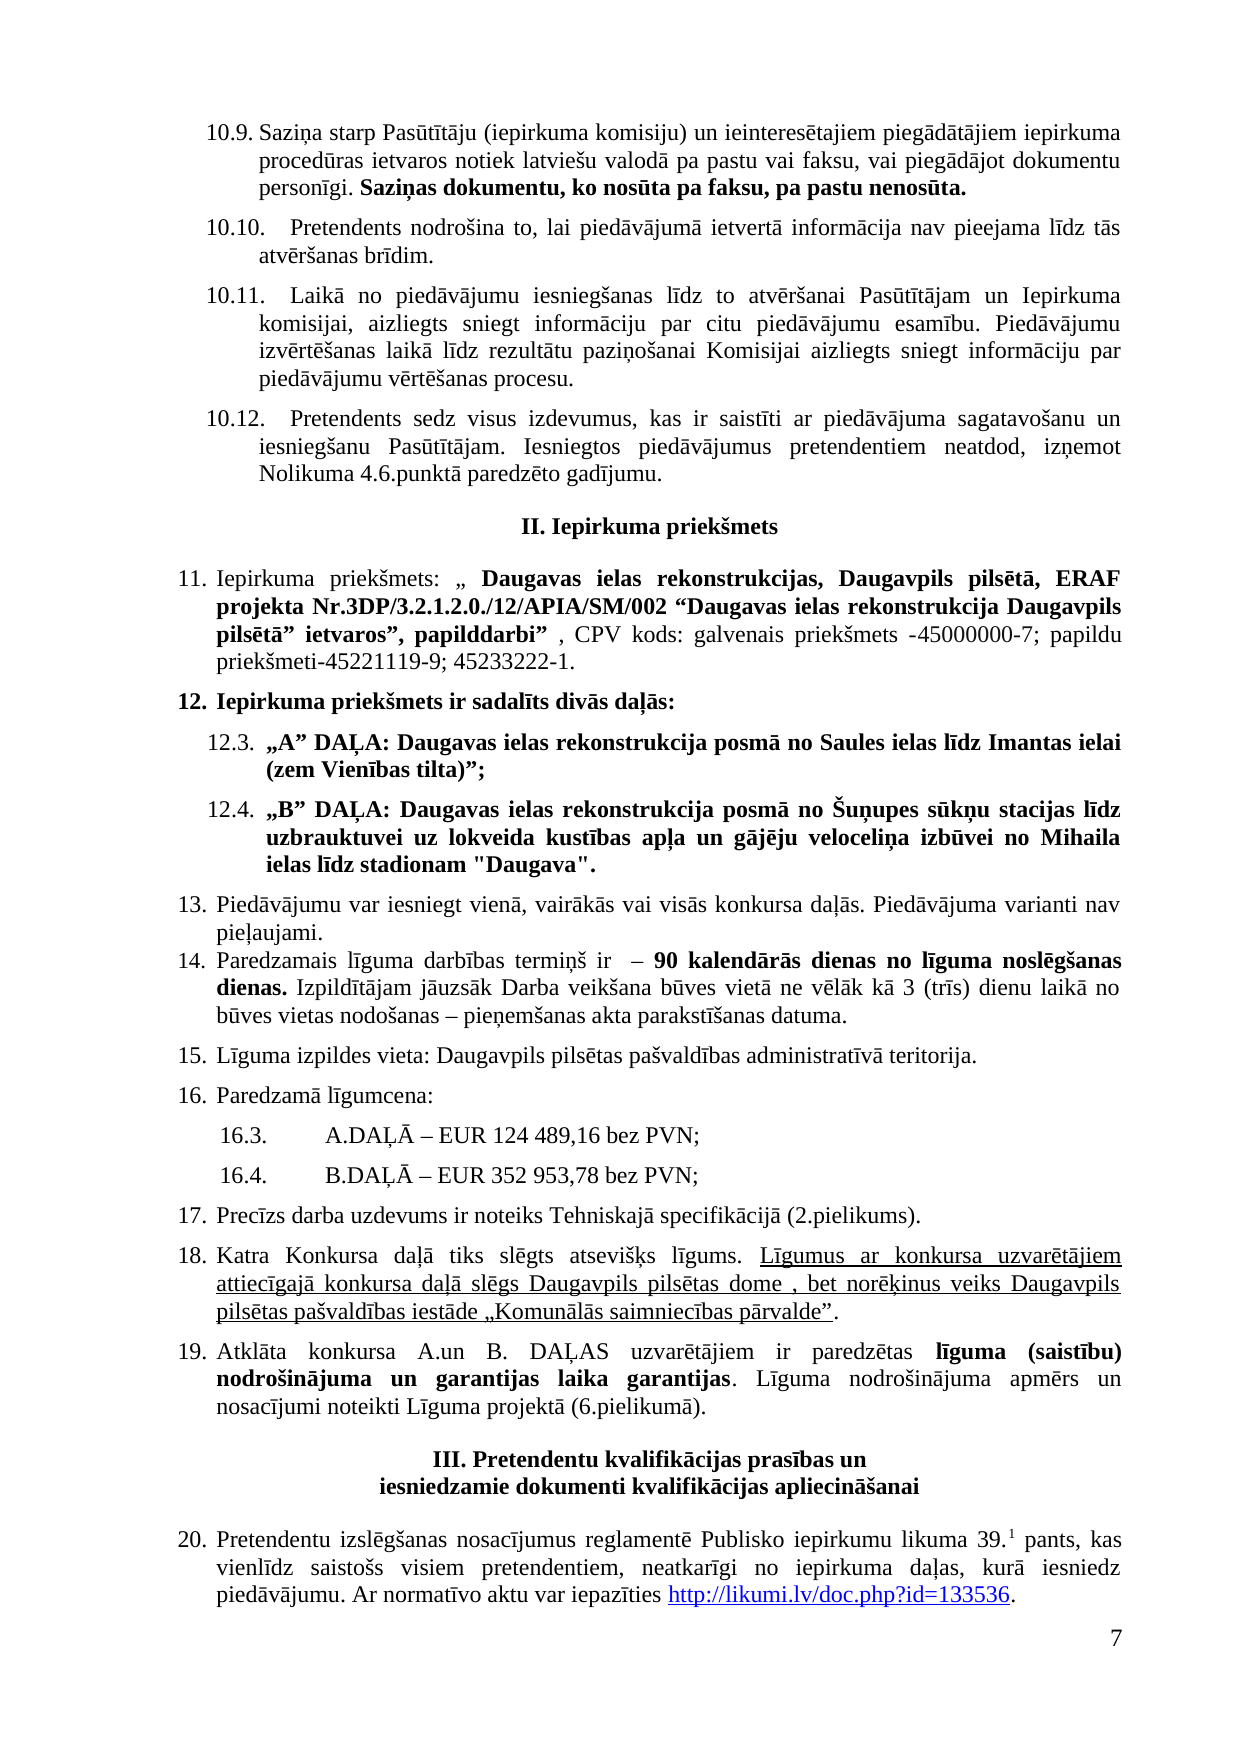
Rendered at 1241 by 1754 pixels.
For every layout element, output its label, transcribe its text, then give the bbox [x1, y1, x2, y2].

list Precīzs darba uzdevums ir noteiks Tehniskajā specifikācijā (2.pielikums). [177, 1201, 1122, 1229]
list Laikā no piedāvājumu iesniegšanas līdz to atvēršanai Pasūtītājam un Iepirkuma komisijai, aizliegts sniegt informāciju par citu piedāvājumu esamību. Piedāvājumu izvērtēšanas laikā līdz rezultātu paziņošanai Komisijai aizliegts sniegt informāciju par piedāvājumu vērtēšanas procesu. [206, 281, 1122, 392]
list Iepirkuma priekšmets ir sadalīts divās daļās: [177, 687, 1122, 715]
list Līguma izpildes vieta: Daugavpils pilsētas pašvaldības administratīvā teritorija. [177, 1041, 1122, 1069]
list „B” DAĻA: Daugavas ielas rekonstrukcija posmā no Šuņupes sūkņu stacijas līdz uzbrauktuvei uz lokveida kustības apļa un gājēju veloceliņa izbūvei no Mihaila ielas līdz stadionam "Daugava". [207, 795, 1122, 878]
list Pretendentu izslēgšanas nosacījumus reglamentē Publisko iepirkumu likuma 39.1 pants, kas vienlīdz saistošs visiem pretendentiem, neatkarīgi no iepirkuma daļas, kurā iesniedz piedāvājumu. Ar normatīvo aktu var iepazīties http://likumi.lv/doc.php?id=133536. [177, 1525, 1122, 1608]
list Pretendents sedz visus izdevumus, kas ir saistīti ar piedāvājuma sagatavošanu un iesniegšanu Pasūtītājam. Iesniegtos piedāvājumus pretendentiem neatdod, izņemot Nolikuma 4.6.punktā paredzēto gadījumu. [206, 404, 1122, 487]
list Saziņa starp Pasūtītāju (iepirkuma komisiju) un ieinteresētajiem piegādātājiem iepirkuma procedūras ietvaros notiek latviešu valodā pa pastu vai faksu, vai piegādājot dokumentu personīgi. Saziņas dokumentu, ko nosūta pa faksu, pa pastu nenosūta. [206, 118, 1122, 201]
list Atklāta konkursa A.un B. DAĻAS uzvarētājiem ir paredzētas līguma (saistību) nodrošinājuma un garantijas laika garantijas. Līguma nodrošinājuma apmērs un nosacījumi noteikti Līguma projektā (6.pielikumā). [177, 1337, 1122, 1420]
list III. Pretendentu kvalifikācijas prasības un [177, 1445, 1122, 1472]
list B.DAĻĀ – EUR 352 953,78 bez PVN; [219, 1161, 1122, 1189]
list Paredzamais līguma darbības termiņš ir – 90 kalendārās dienas no līguma noslēgšanas dienas. Izpildītājam jāuzsāk Darba veikšana būves vietā ne vēlāk kā 3 (trīs) dienu laikā no būves vietas nodošanas – pieņemšanas akta parakstīšanas datuma. [177, 946, 1122, 1028]
list Paredzamā līgumcena: [177, 1081, 1122, 1109]
list Katra Konkursa daļā tiks slēgts atsevišķs līgums. Līgumus ar konkursa uzvarētājiem attiecīgajā konkursa daļā slēgs Daugavpils pilsētas dome , bet norēķinus veiks Daugavpils pilsētas pašvaldības iestāde „Komunālās saimniecības pārvalde”. [177, 1242, 1122, 1324]
list II. Iepirkuma priekšmets [177, 512, 1122, 539]
list Pretendents nodrošina to, lai piedāvājumā ietvertā informācija nav pieejama līdz tās atvēršanas brīdim. [206, 213, 1122, 269]
list A.DAĻĀ – EUR 124 489,16 bez PVN; [219, 1121, 1122, 1149]
list „A” DAĻA: Daugavas ielas rekonstrukcija posmā no Saules ielas līdz Imantas ielai (zem Vienības tilta)”; [207, 727, 1122, 783]
list Iepirkuma priekšmets: „ Daugavas ielas rekonstrukcijas, Daugavpils pilsētā, ERAF projekta Nr.3DP/3.2.1.2.0./12/APIA/SM/002 “Daugavas ielas rekonstrukcija Daugavpils pilsētā” ietvaros”, papilddarbi” , CPV kods: galvenais priekšmets -45000000-7; papildu priekšmeti-45221119-9; 45233222-1. [177, 564, 1122, 675]
list Piedāvājumu var iesniegt vienā, vairākās vai visās konkursa daļās. Piedāvājuma varianti nav pieļaujami. [177, 891, 1122, 946]
list iesniedzamie dokumenti kvalifikācijas apliecināšanai [177, 1472, 1122, 1500]
